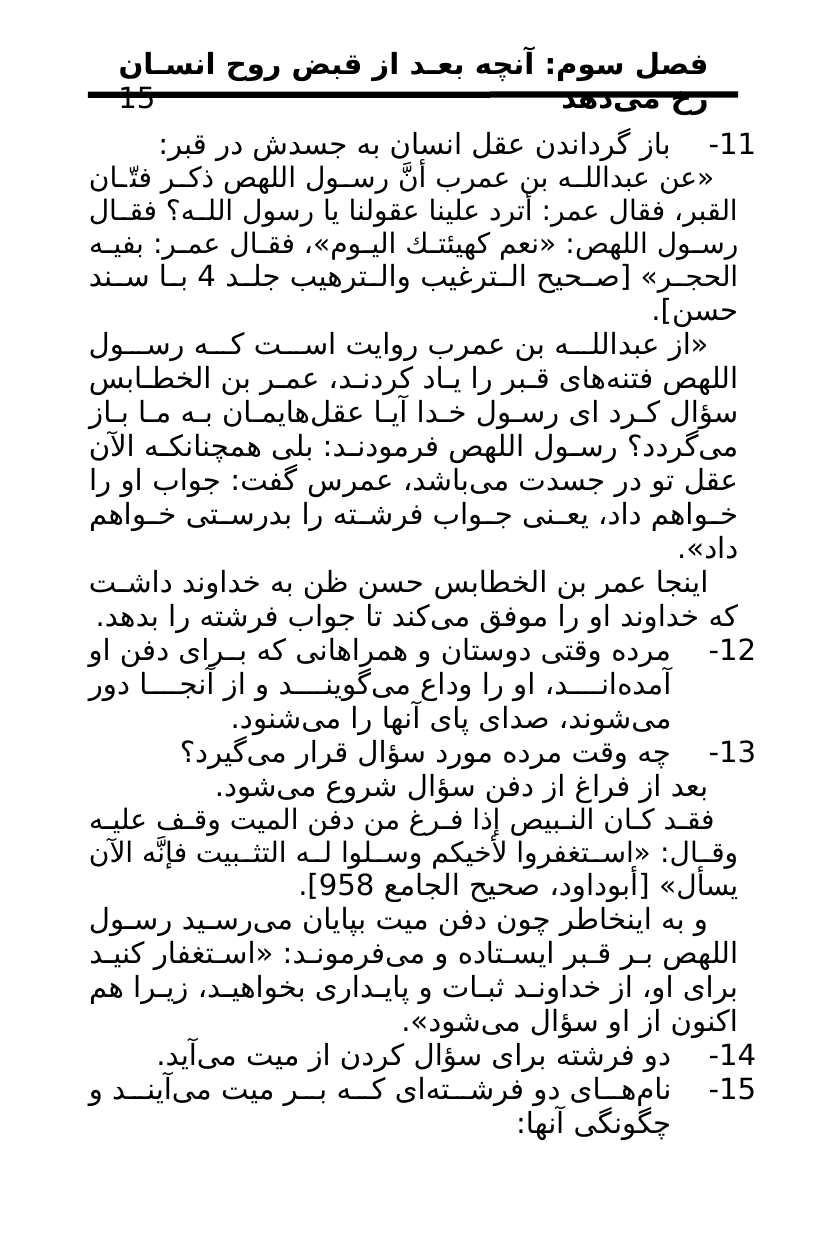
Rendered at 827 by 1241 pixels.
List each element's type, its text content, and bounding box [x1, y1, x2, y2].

list نام‌هاى دو فرشته‌ای که بر میت می‌آیند و چگونگى آنها: [89, 1072, 708, 1140]
text و به اینخاطر چون دفن میت بپایان می‌رسید رسول اللهص بر قبر ایستاده و می‌فرموند: «استغفار کنید براى او، از خداوند ثبات و پایدارى بخواهید، زیرا هم اکنون از او سؤال می‌شود». [89, 902, 738, 1038]
text «از عبدالله بن عمرب روایت است که رسول اللهص فتنه‌هاى قبر را یاد کردند، عمر بن الخطابس سؤال کرد اى رسول خدا آیا عقل‌هایمان به ما باز می‌گردد؟ رسول اللهص فرمودند: بلى همچنانکه الآن عقل تو در جسدت می‌باشد، عمرس گفت: جواب او را خواهم داد، یعنى جواب فرشته را بدرستى خواهم داد». [89, 328, 738, 565]
list باز گرداندن عقل انسان به جسدش در قبر: [89, 128, 708, 162]
text بعد از فراغ از دفن سؤال شروع می‌شود. [89, 769, 738, 803]
list مرده وقتى دوستان و همراهانى که براى دفن او آمده‌اند، او را وداع می‌گویند و از آنجا دور می‌شوند، صداى پاى آنها را می‌شنود. [89, 633, 708, 735]
text اینجا عمر بن الخطابس حسن ظن به خداوند داشت که خداوند او را موفق می‌کند تا جواب فرشته را بدهد. [89, 565, 738, 633]
text فقد كان النبيص إذا فرغ من دفن الميت وقف عليه وقال: «استغفروا لأخيكم وسلوا له التثبيت فإنَّه الآن يسأل» [أبوداود، صحیح الجامع 958]. [89, 803, 738, 902]
list دو فرشته براى سؤال کردن از میت می‌آید. [89, 1038, 708, 1072]
text «عن عبدالله بن عمرب أنَّ رسول اللهص ذكر فتّان القبر، فقال عمر: أترد علينا عقولنا يا رسول الله؟ فقال رسول اللهص: «نعم كهيئتك اليوم»، فقال عمر: بفيه الحجر» [صحیح الترغیب والترهیب جلد 4 با سند حسن]. [89, 162, 738, 328]
list چه وقت مرده مورد سؤال قرار می‌گیرد؟ [89, 735, 708, 769]
